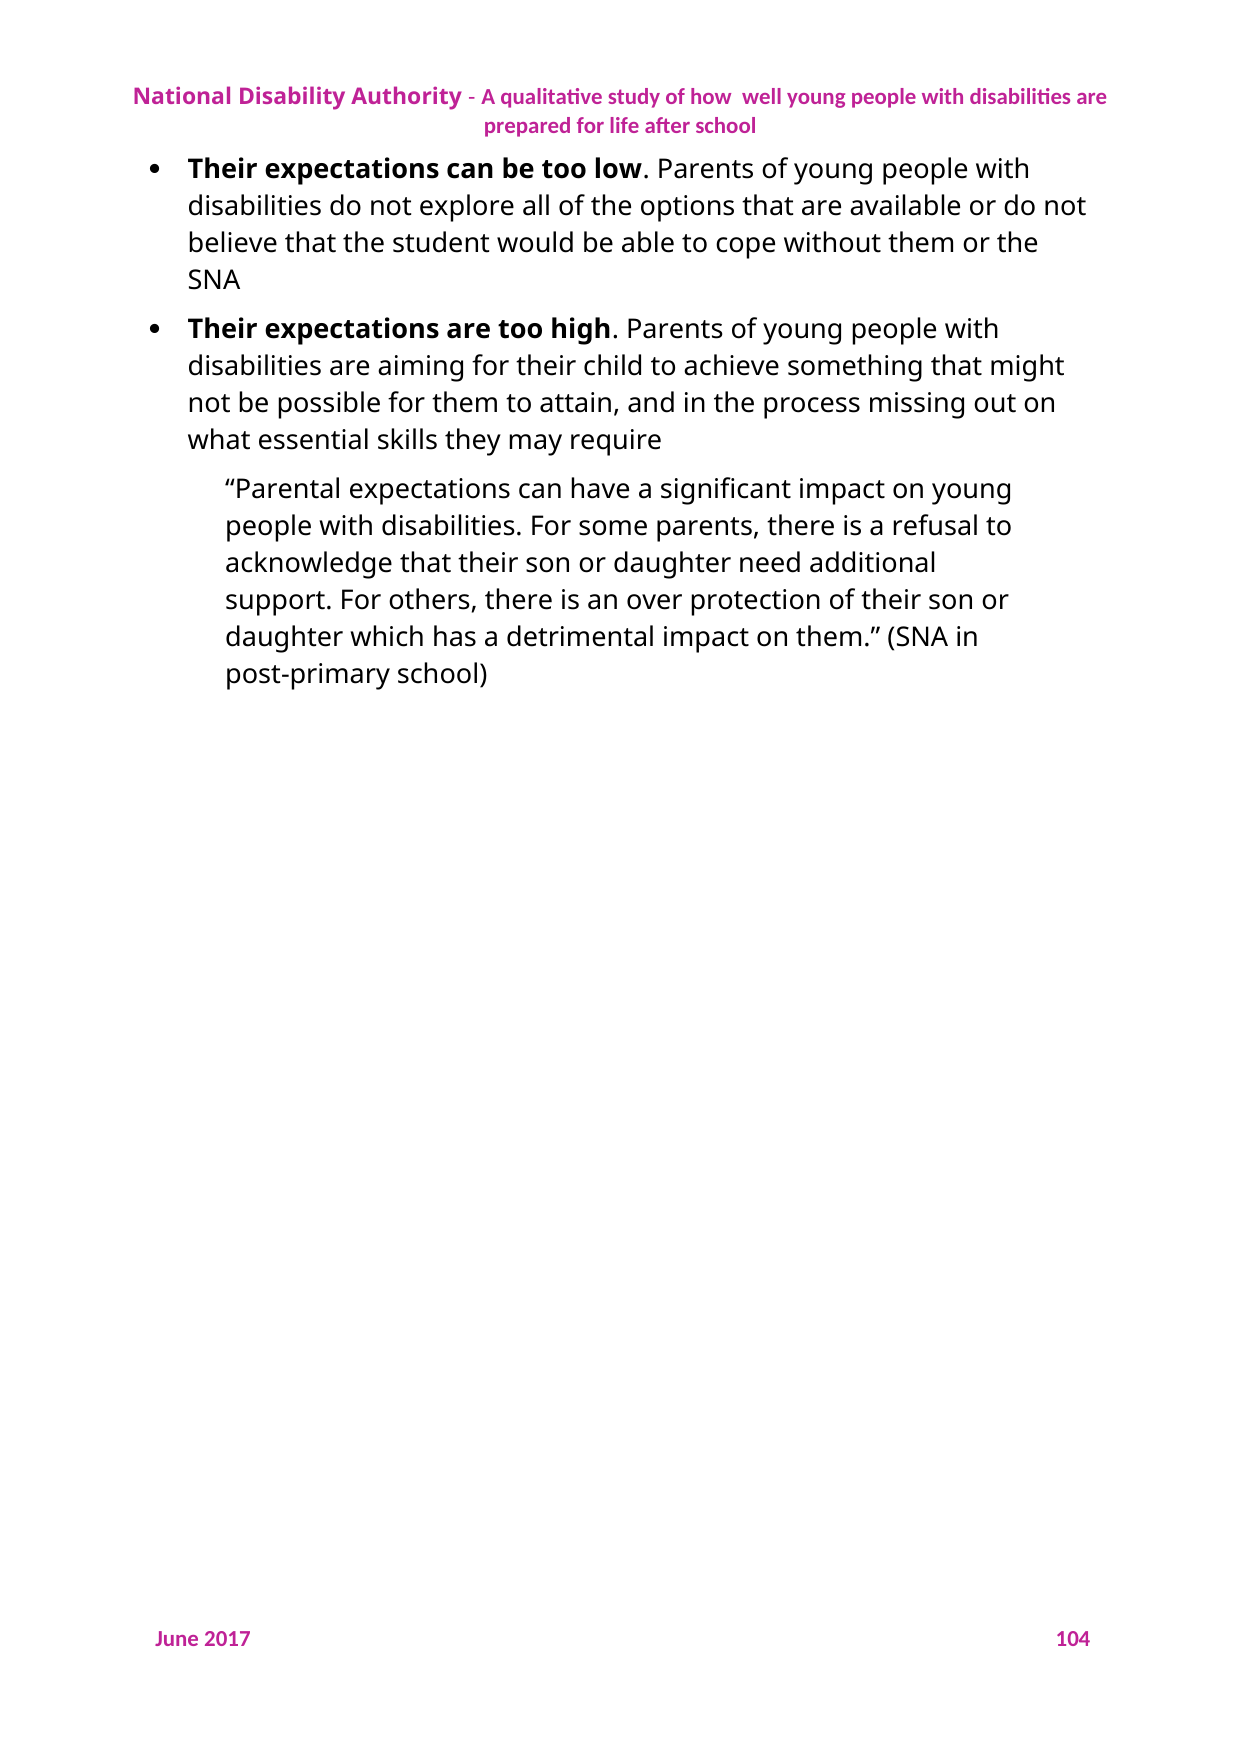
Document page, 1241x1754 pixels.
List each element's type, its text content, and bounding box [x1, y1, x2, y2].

list Their expectations are too high. Parents of young people with disabilities are aiming for their child to achieve something that might not be possible for them to attain, and in the process missing out on what essential skills they may require [150, 310, 1090, 457]
list Their expectations can be too low. Parents of young people with disabilities do not explore all of the options that are available or do not believe that the student would be able to cope without them or the SNA [150, 150, 1090, 297]
text “Parental expectations can have a significant impact on young people with disabilities. For some parents, there is a refusal to acknowledge that their son or daughter need additional support. For others, there is an over protection of their son or daughter which has a detrimental impact on them.” (SNA in post-primary school) [225, 470, 1015, 691]
